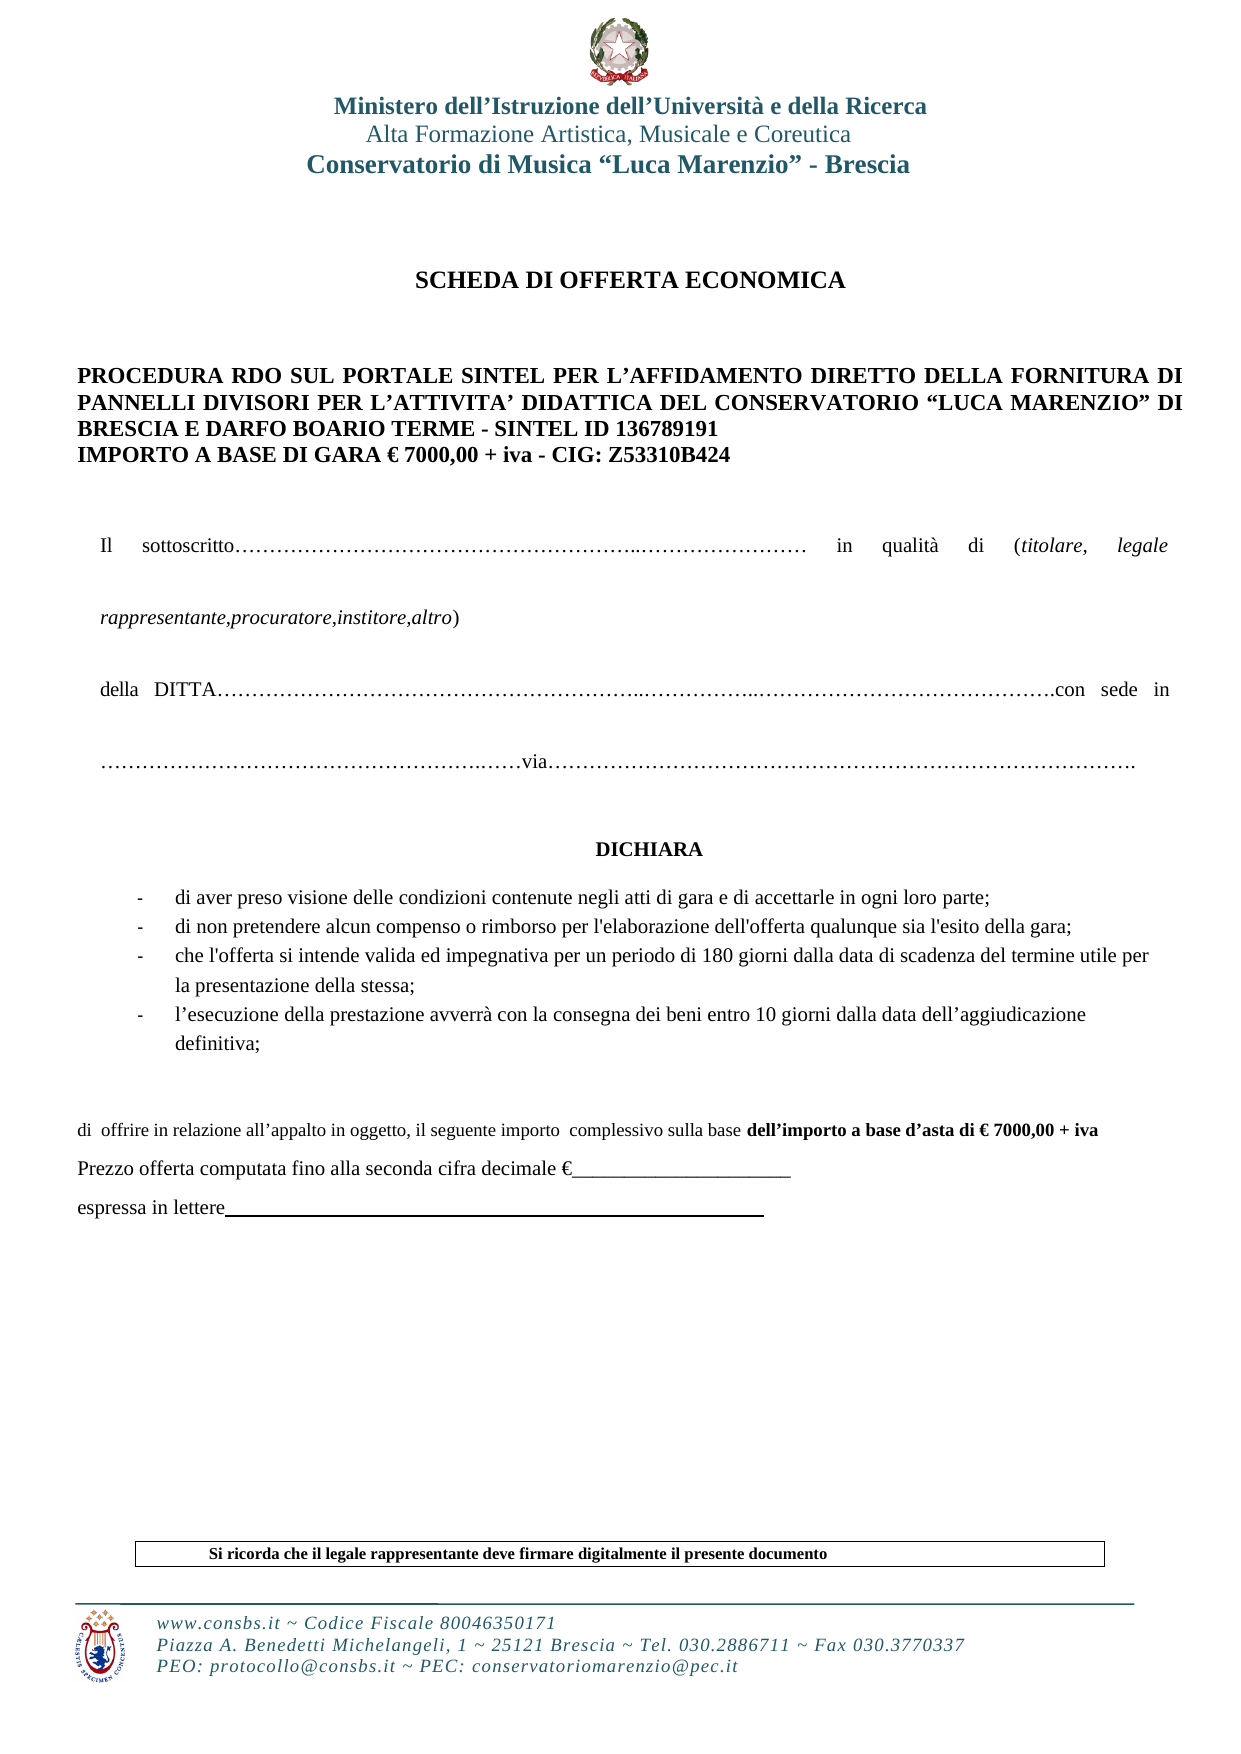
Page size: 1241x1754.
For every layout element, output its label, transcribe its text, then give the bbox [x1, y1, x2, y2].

text espressa in lettere [77, 1195, 1184, 1219]
text DICHIARA [114, 837, 1184, 861]
text Il sottoscritto…………………………………………………..…………………… in qualità di (titolare, legale rappresentante,procuratore,institore,altro) [100, 533, 1170, 629]
picture [74, 1609, 126, 1683]
text Prezzo offerta computata fino alla seconda cifra decimale €_____________________ [77, 1156, 1184, 1179]
list di aver preso visione delle condizioni contenute negli atti di gara e di accettarle in ogni loro parte; [137, 885, 1184, 909]
text di offrire in relazione all’appalto in oggetto, il seguente importo complessivo sulla base dell’importo a base d’asta di € 7000,00 + iva [77, 1119, 1184, 1140]
text della DITTA……………………………………………………..……………..…………………………………….con sede in ……………………………………………….……via…………………………………………………………………………. [100, 677, 1170, 773]
list di non pretendere alcun compenso o rimborso per l'elaborazione dell'offerta qualunque sia l'esito della gara; [137, 914, 1162, 938]
picture [589, 18, 649, 86]
text IMPORTO A BASE DI GARA € 7000,00 + iva - CIG: Z53310B424 [77, 442, 1184, 468]
list l’esecuzione della prestazione avverrà con la consegna dei beni entro 10 giorni dalla data dell’aggiudicazione definitiva; [137, 1002, 1162, 1055]
list che l'offerta si intende valida ed impegnativa per un periodo di 180 giorni dalla data di scadenza del termine utile per la presentazione della stessa; [137, 943, 1162, 997]
text SCHEDA DI OFFERTA ECONOMICA [77, 266, 1184, 294]
text PROCEDURA RDO SUL PORTALE SINTEL PER L’AFFIDAMENTO DIRETTO DELLA FORNITURA DI PANNELLI DIVISORI PER L’ATTIVITA’ DIDATTICA DEL CONSERVATORIO “LUCA MARENZIO” DI BRESCIA E DARFO BOARIO TERME - SINTEL ID 136789191 [77, 362, 1184, 442]
